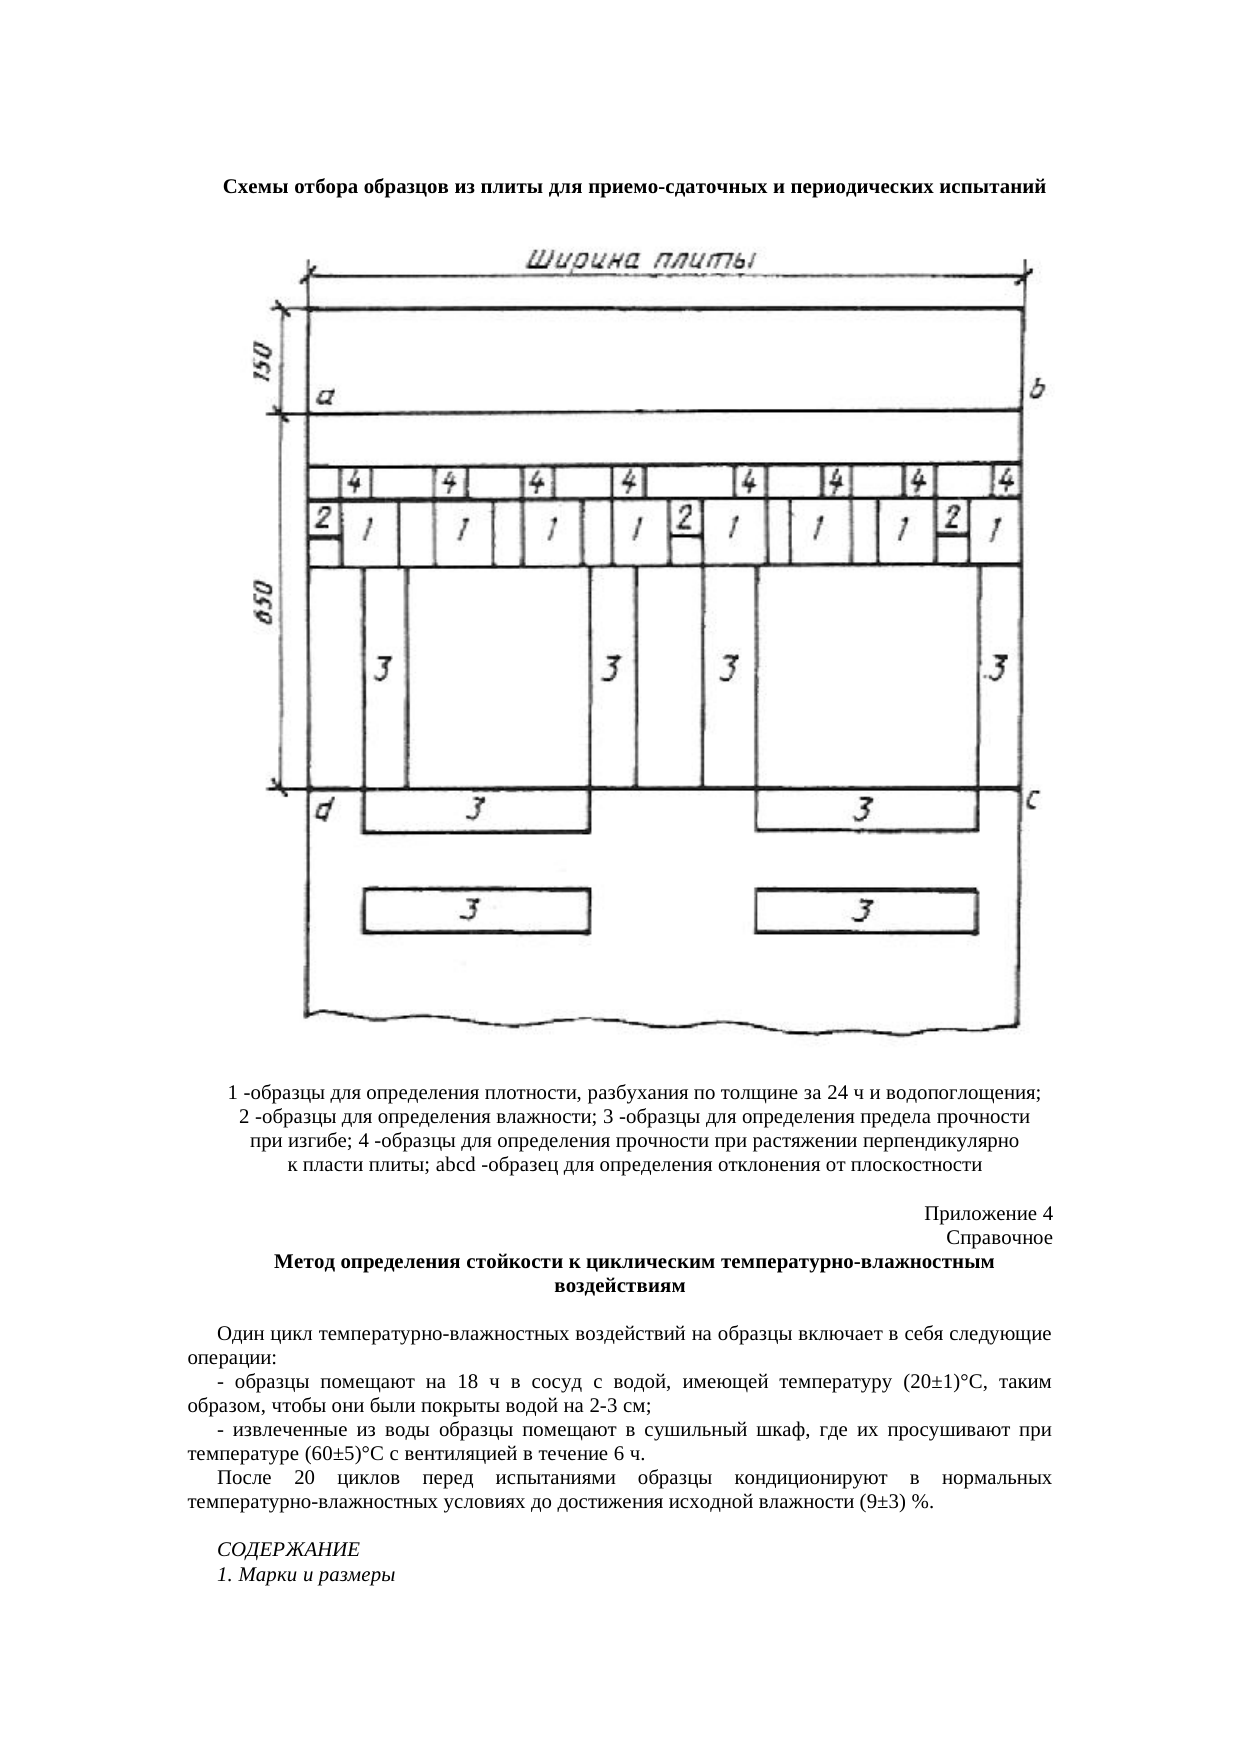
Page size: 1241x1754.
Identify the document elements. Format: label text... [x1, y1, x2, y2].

text Справочное [187, 1224, 1053, 1248]
text 1 -образцы для определения плотности, разбухания по толщине за 24 ч и водопоглощения; [187, 1080, 1053, 1104]
subtitle Метод определения стойкости к циклическим температурно-влажностным воздействиям [187, 1248, 1053, 1297]
text - образцы помещают на 18 ч в сосуд с водой, имеющей температуру (20±1)°С, таким образом, чтобы они были покрыты водой на 2-3 см; [187, 1369, 1053, 1417]
text После 20 циклов перед испытаниями образцы кондиционируют в нормальных температурно-влажностных условиях до достижения исходной влажности (9±3) %. [187, 1465, 1053, 1513]
text 2 -образцы для определения влажности; 3 -образцы для определения предела прочности [187, 1104, 1053, 1128]
subtitle Схемы отбора образцов из плиты для приемо-сдаточных и периодических испытаний [187, 174, 1053, 198]
list 1. Марки и размеры [187, 1561, 1053, 1585]
text к пласти плиты; abсd -образец для определения отклонения от плоскостности [187, 1152, 1053, 1176]
text - извлеченные из воды образцы помещают в сушильный шкаф, где их просушивают при температуре (60±5)°С с вентиляцией в течение 6 ч. [187, 1417, 1053, 1465]
text при изгибе; 4 -образцы для определения прочности при растяжении перпендикулярно [187, 1128, 1053, 1152]
text Один цикл температурно-влажностных воздействий на образцы включает в себя следующие операции: [187, 1321, 1053, 1369]
picture [216, 222, 1080, 1080]
text Приложение 4 [187, 1200, 1053, 1224]
text СОДЕРЖАНИЕ [187, 1537, 1053, 1561]
